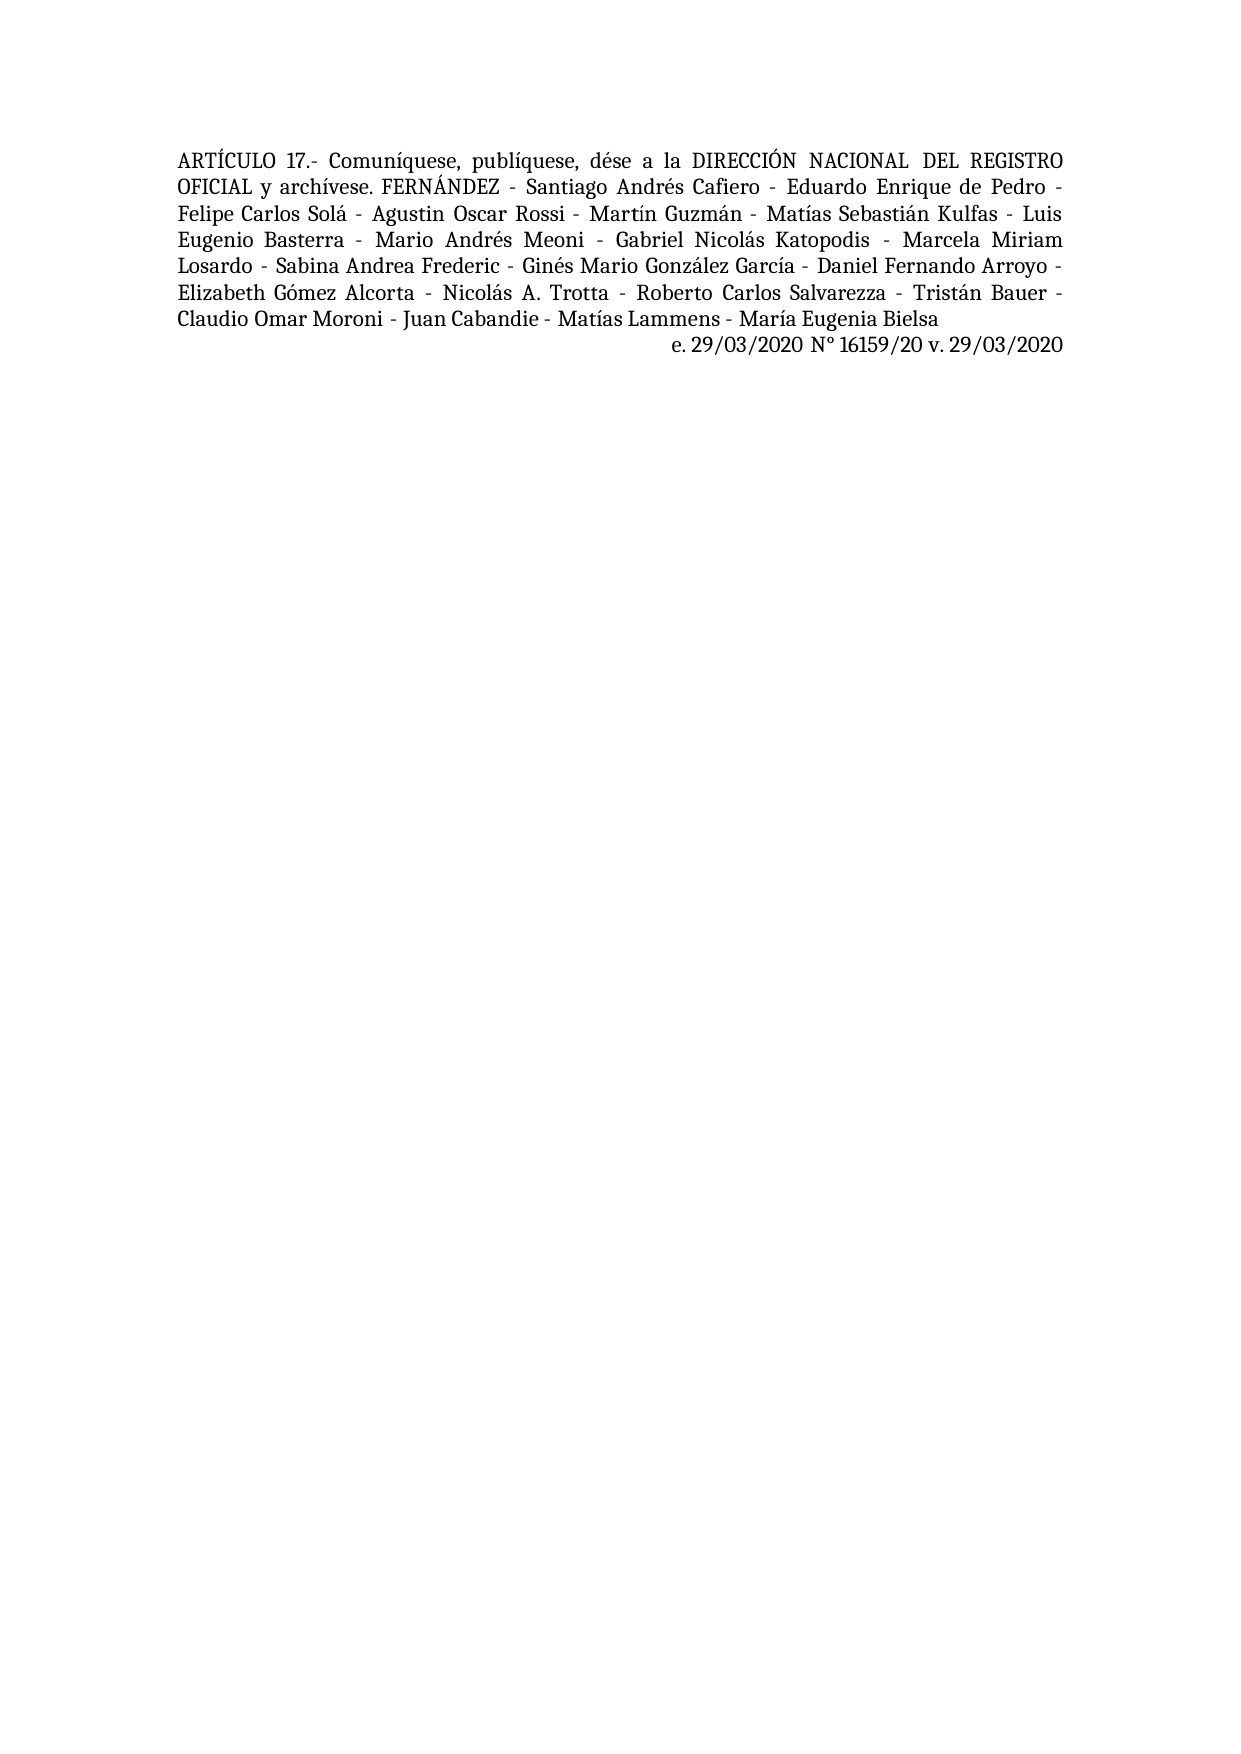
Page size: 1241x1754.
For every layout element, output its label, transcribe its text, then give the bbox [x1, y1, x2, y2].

text e. 29/03/2020 N° 16159/20 v. 29/03/2020 [177, 332, 1063, 358]
text ARTÍCULO 17.- Comuníquese, publíquese, dése a la DIRECCIÓN NACIONAL DEL REGISTRO OFICIAL y archívese. FERNÁNDEZ - Santiago Andrés Cafiero - Eduardo Enrique de Pedro - Felipe Carlos Solá - Agustin Oscar Rossi - Martín Guzmán - Matías Sebastián Kulfas - Luis Eugenio Basterra - Mario Andrés Meoni - Gabriel Nicolás Katopodis - Marcela Miriam Losardo - Sabina Andrea Frederic - Ginés Mario González García - Daniel Fernando Arroyo - Elizabeth Gómez Alcorta - Nicolás A. Trotta - Roberto Carlos Salvarezza - Tristán Bauer - Claudio Omar Moroni - Juan Cabandie - Matías Lammens - María Eugenia Bielsa [177, 148, 1063, 332]
